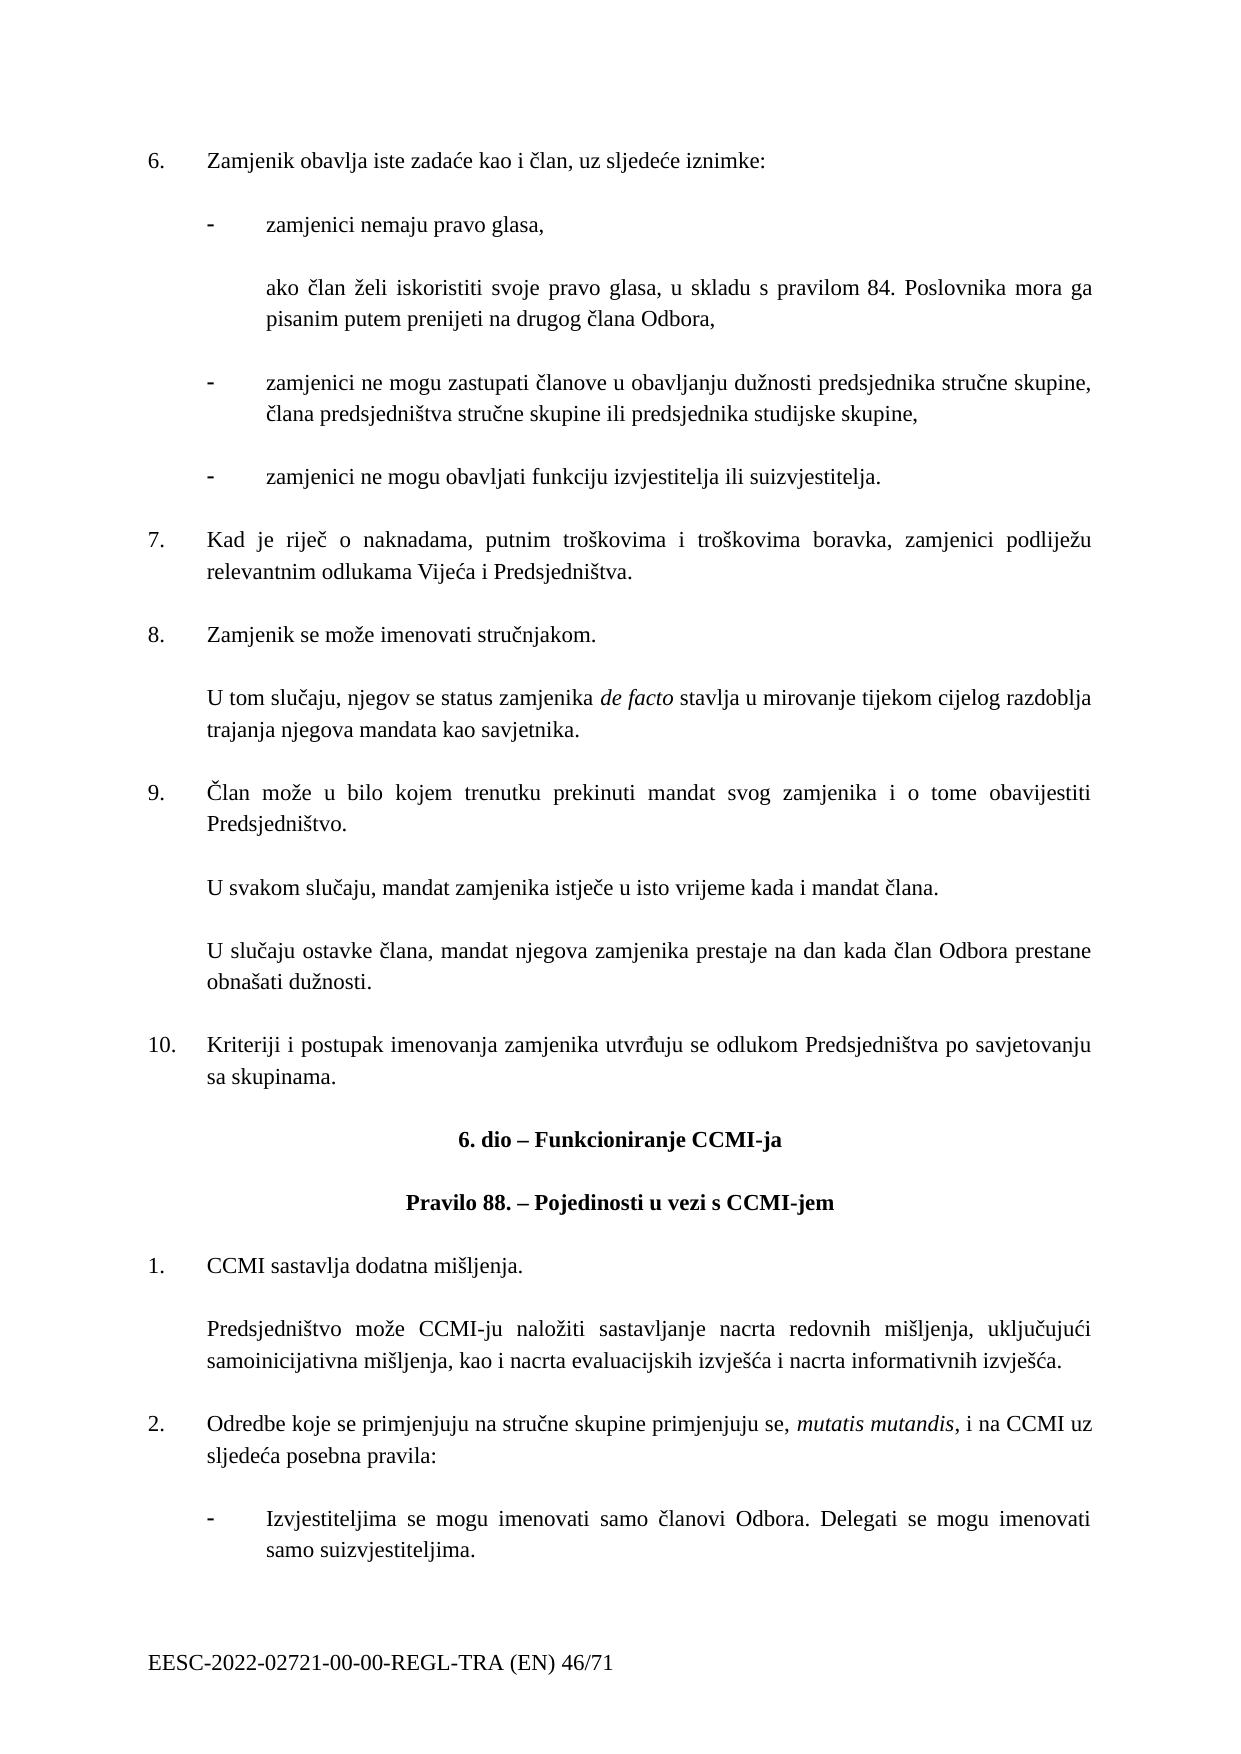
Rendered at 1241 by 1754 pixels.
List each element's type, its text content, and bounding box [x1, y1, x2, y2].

text Predsjedništvo može CCMI-ju naložiti sastavljanje nacrta redovnih mišljenja, uključujući samoinicijativna mišljenja, kao i nacrta evaluacijskih izvješća i nacrta informativnih izvješća. [207, 1315, 1093, 1373]
subtitle Član može u bilo kojem trenutku prekinuti mandat svog zamjenika i o tome obavijestiti Predsjedništvo. [148, 779, 1093, 837]
text U svakom slučaju, mandat zamjenika istječe u isto vrijeme kada i mandat člana. [207, 873, 1093, 900]
list zamjenici ne mogu zastupati članove u obavljanju dužnosti predsjednika stručne skupine, člana predsjedništva stručne skupine ili predsjednika studijske skupine, [207, 368, 1093, 426]
subtitle Kriteriji i postupak imenovanja zamjenika utvrđuju se odlukom Predsjedništva po savjetovanju sa skupinama. [148, 1031, 1093, 1089]
list zamjenici ne mogu obavljati funkciju izvjestitelja ili suizvjestitelja. [207, 463, 1093, 489]
subtitle Kad je riječ o naknadama, putnim troškovima i troškovima boravka, zamjenici podliježu relevantnim odlukama Vijeća i Predsjedništva. [148, 526, 1093, 584]
text U slučaju ostavke člana, mandat njegova zamjenika prestaje na dan kada član Odbora prestane obnašati dužnosti. [207, 937, 1093, 994]
subtitle CCMI sastavlja dodatna mišljenja. [148, 1252, 1093, 1279]
subtitle Odredbe koje se primjenjuju na stručne skupine primjenjuju se, mutatis mutandis, i na CCMI uz sljedeća posebna pravila: [148, 1410, 1093, 1468]
text 6. dio – Funkcioniranje CCMI-ja [148, 1126, 1093, 1152]
text U tom slučaju, njegov se status zamjenika de facto stavlja u mirovanje tijekom cijelog razdoblja trajanja njegova mandata kao savjetnika. [207, 684, 1093, 742]
list Izvjestiteljima se mogu imenovati samo članovi Odbora. Delegati se mogu imenovati samo suizvjestiteljima. [207, 1505, 1093, 1563]
list zamjenici nemaju pravo glasa, [207, 211, 1093, 237]
subtitle Zamjenik obavlja iste zadaće kao i član, uz sljedeće iznimke: [148, 148, 1093, 174]
text Pravilo 88. – Pojedinosti u vezi s CCMI-jem [148, 1189, 1093, 1216]
subtitle Zamjenik se može imenovati stručnjakom. [148, 621, 1093, 647]
text ako član želi iskoristiti svoje pravo glasa, u skladu s pravilom 84. Poslovnika mora ga pisanim putem prenijeti na drugog člana Odbora, [266, 274, 1093, 332]
